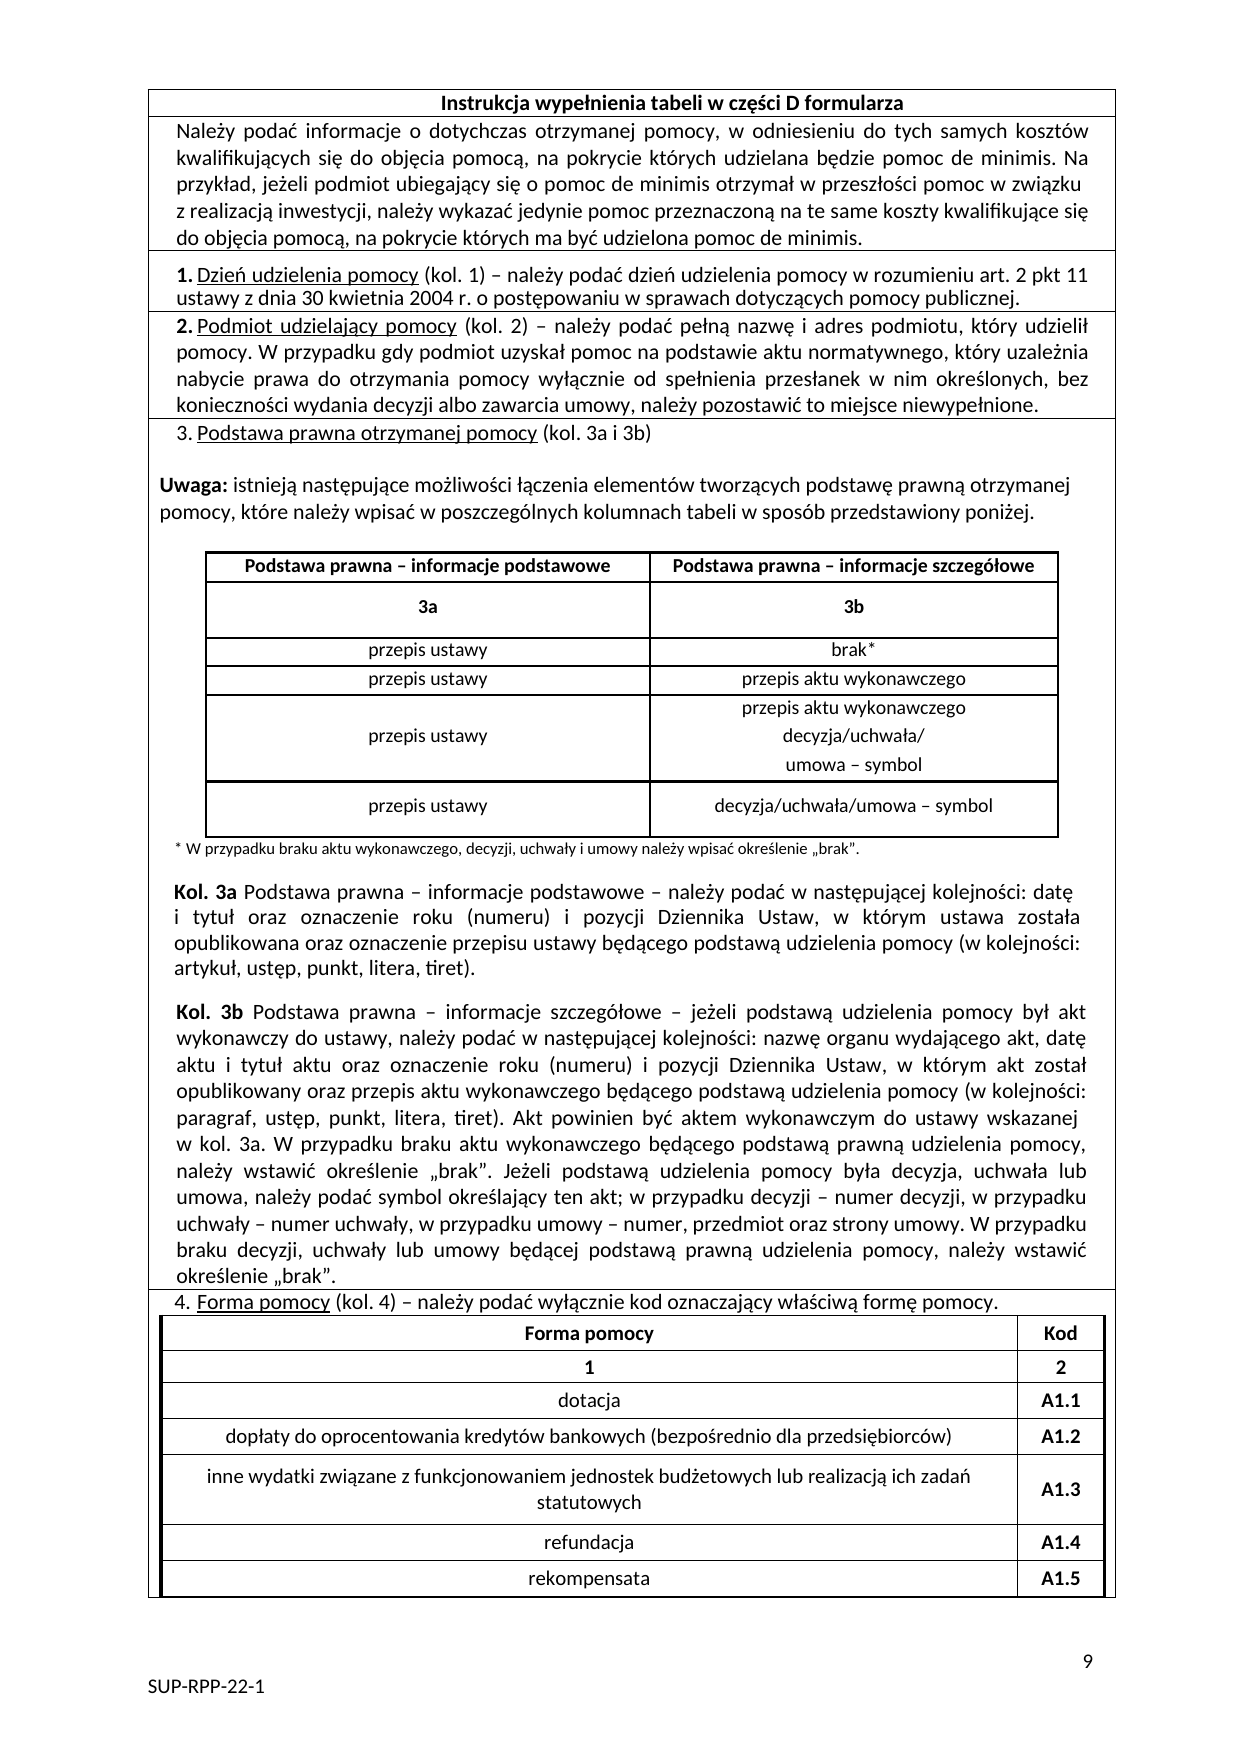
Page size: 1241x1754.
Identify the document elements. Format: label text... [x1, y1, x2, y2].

table_cell Podmiot udzielający pomocy (kol. 2) – należy podać pełną nazwę i adres podmiotu, który udzielił pomocy. W przypadku gdy podmiot uzyskał pomoc na podstawie aktu normatywnego, który uzależnia nabycie prawa do otrzymania pomocy wyłącznie od spełnienia przesłanek w nim określonych, bez konieczności wydania decyzji albo zawarcia umowy, należy pozostawić to miejsce niewypełnione. [149, 312, 1115, 418]
table_cell Należy podać informacje o dotychczas otrzymanej pomocy, w odniesieniu do tych samych kosztów kwalifikujących się do objęcia pomocą, na pokrycie których udzielana będzie pomoc de minimis. Na przykład, jeżeli podmiot ubiegający się o pomoc de minimis otrzymał w przeszłości pomoc w związku z realizacją inwestycji, należy wykazać jedynie pomoc przeznaczoną na te same koszty kwalifikujące się do objęcia pomocą, na pokrycie których ma być udzielona pomoc de minimis. [149, 117, 1115, 250]
table_cell Podstawa prawna otrzymanej pomocy (kol. 3a i 3b) Uwaga: istnieją następujące możliwości łączenia elementów tworzących podstawę prawną otrzymanej pomocy, które należy wpisać w poszczególnych kolumnach tabeli w sposób przedstawiony poniżej. * W przypadku braku aktu wykonawczego, decyzji, uchwały i umowy należy wpisać określenie „brak”. Kol. 3a Podstawa prawna – informacje podstawowe – należy podać w następującej kolejności: datę i tytuł oraz oznaczenie roku (numeru) i pozycji Dziennika Ustaw, w którym ustawa została opublikowana oraz oznaczenie przepisu ustawy będącego podstawą udzielenia pomocy (w kolejności: artykuł, ustęp, punkt, litera, tiret). Kol. 3b Podstawa prawna – informacje szczegółowe – jeżeli podstawą udzielenia pomocy był akt wykonawczy do ustawy, należy podać w następującej kolejności: nazwę organu wydającego akt, datę aktu i tytuł aktu oraz oznaczenie roku (numeru) i pozycji Dziennika Ustaw, w którym akt został opublikowany oraz przepis aktu wykonawczego będącego podstawą udzielenia pomocy (w kolejności: paragraf, ustęp, punkt, litera, tiret). Akt powinien być aktem wykonawczym do ustawy wskazanej w kol. 3a. W przypadku braku aktu wykonawczego będącego podstawą prawną udzielenia pomocy, należy wstawić określenie „brak”. Jeżeli podstawą udzielenia pomocy była decyzja, uchwała lub umowa, należy podać symbol określający ten akt; w przypadku decyzji – numer decyzji, w przypadku uchwały – numer uchwały, w przypadku umowy – numer, przedmiot oraz strony umowy. W przypadku braku decyzji, uchwały lub umowy będącej podstawą prawną udzielenia pomocy, należy wstawić określenie „brak”. [149, 419, 1115, 1289]
table_header Instrukcja wypełnienia tabeli w części D formularza [149, 90, 1115, 116]
table_cell Dzień udzielenia pomocy (kol. 1) – należy podać dzień udzielenia pomocy w rozumieniu art. 2 pkt 11 ustawy z dnia 30 kwietnia 2004 r. o postępowaniu w sprawach dotyczących pomocy publicznej. [149, 251, 1115, 311]
